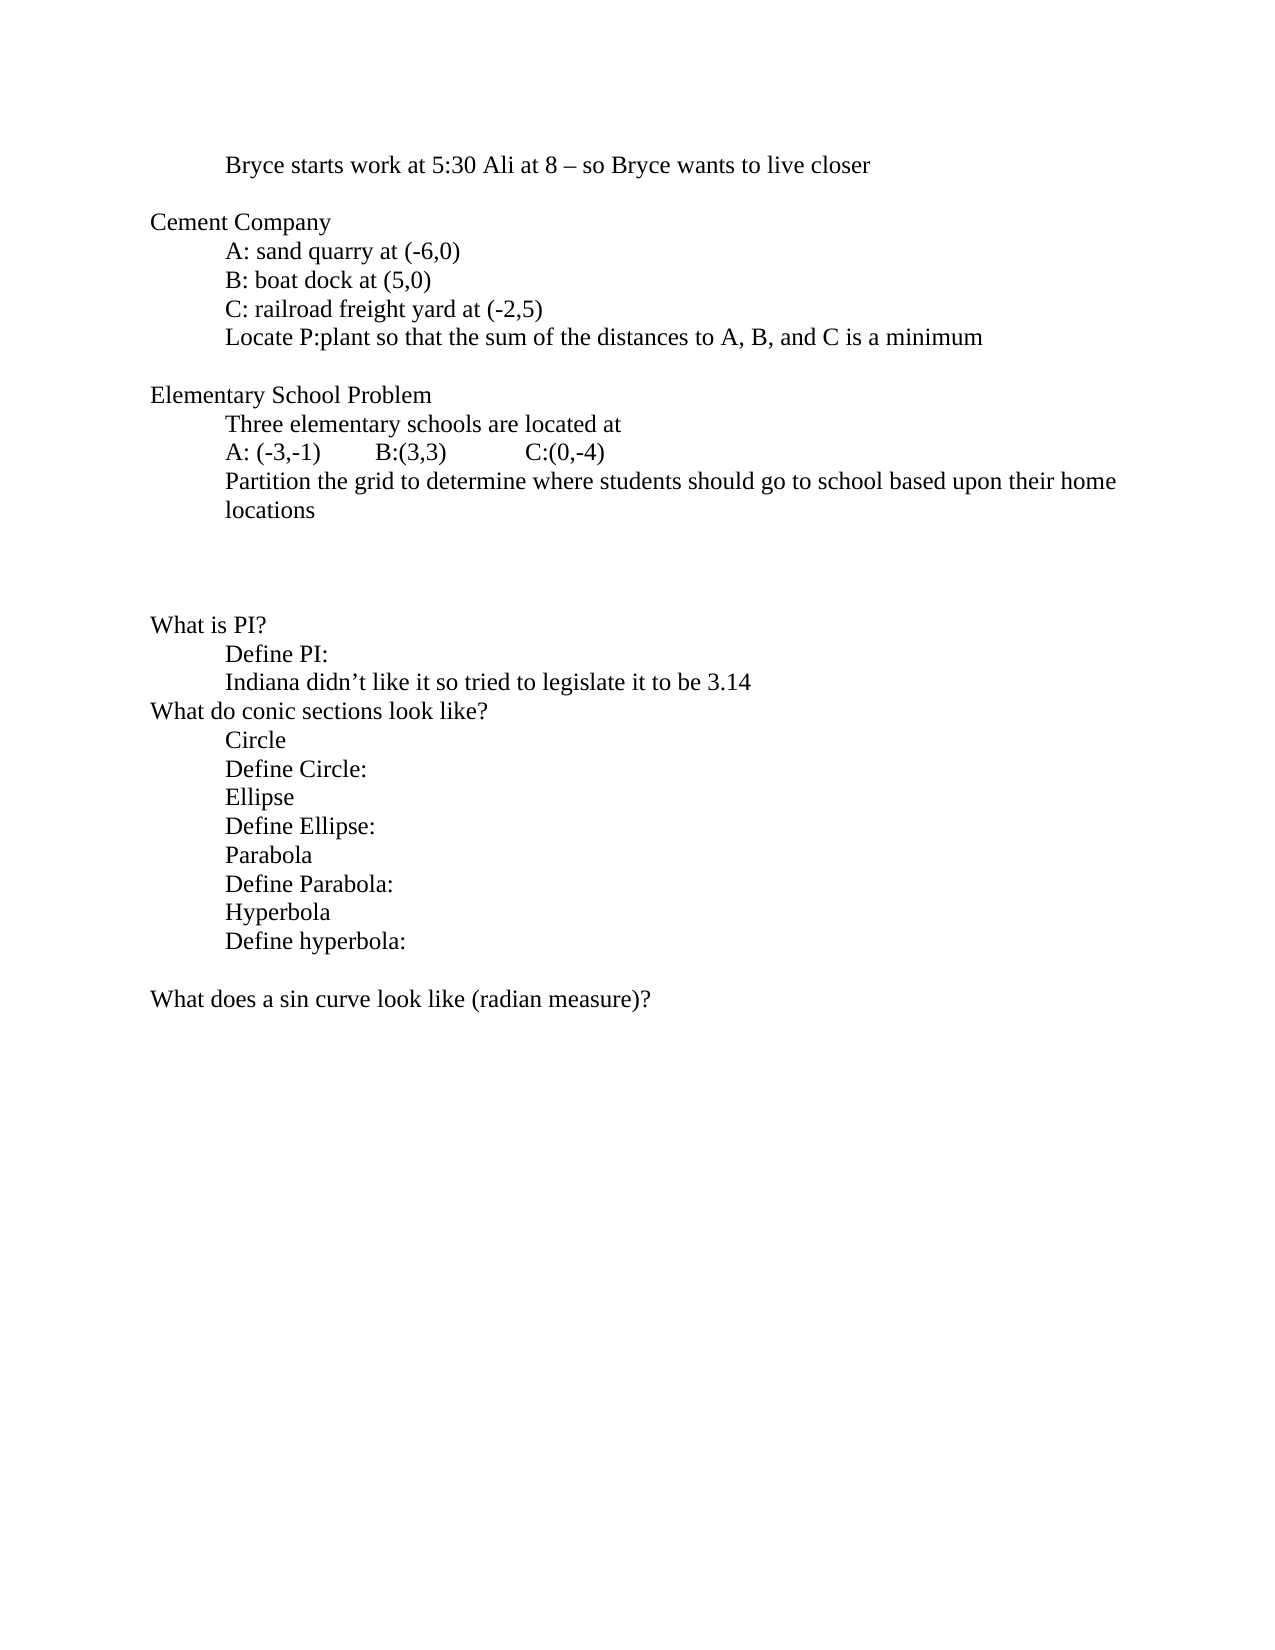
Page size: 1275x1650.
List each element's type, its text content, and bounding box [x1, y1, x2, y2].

text Locate P:plant so that the sum of the distances to A, B, and C is a minimum [150, 322, 1125, 351]
text Define PI: [150, 639, 1125, 667]
text Circle [150, 725, 1125, 754]
text What does a sin curve look like (radian measure)? [150, 984, 1125, 1012]
text Partition the grid to determine where students should go to school based upon their home locations [225, 466, 1125, 524]
text Bryce starts work at 5:30 Ali at 8 – so Bryce wants to live closer [150, 150, 1125, 179]
text Hyperbola [225, 897, 1125, 926]
text A: (-3,-1) B:(3,3) C:(0,-4) [150, 437, 1125, 466]
text Parabola [150, 840, 1125, 869]
text B: boat dock at (5,0) [150, 265, 1125, 294]
text What do conic sections look like? [150, 696, 1125, 725]
text Elementary School Problem [150, 380, 1125, 409]
text Three elementary schools are located at [150, 409, 1125, 437]
text Cement Company [150, 207, 1125, 236]
text What is PI? [150, 610, 1125, 639]
text Define hyperbola: [225, 926, 1125, 955]
text Define Circle: [150, 754, 1125, 782]
text Define Parabola: [225, 869, 1125, 897]
text Indiana didn’t like it so tried to legislate it to be 3.14 [150, 667, 1125, 696]
text Ellipse [150, 782, 1125, 811]
text C: railroad freight yard at (-2,5) [150, 294, 1125, 322]
text A: sand quarry at (-6,0) [150, 236, 1125, 265]
text Define Ellipse: [150, 811, 1125, 840]
